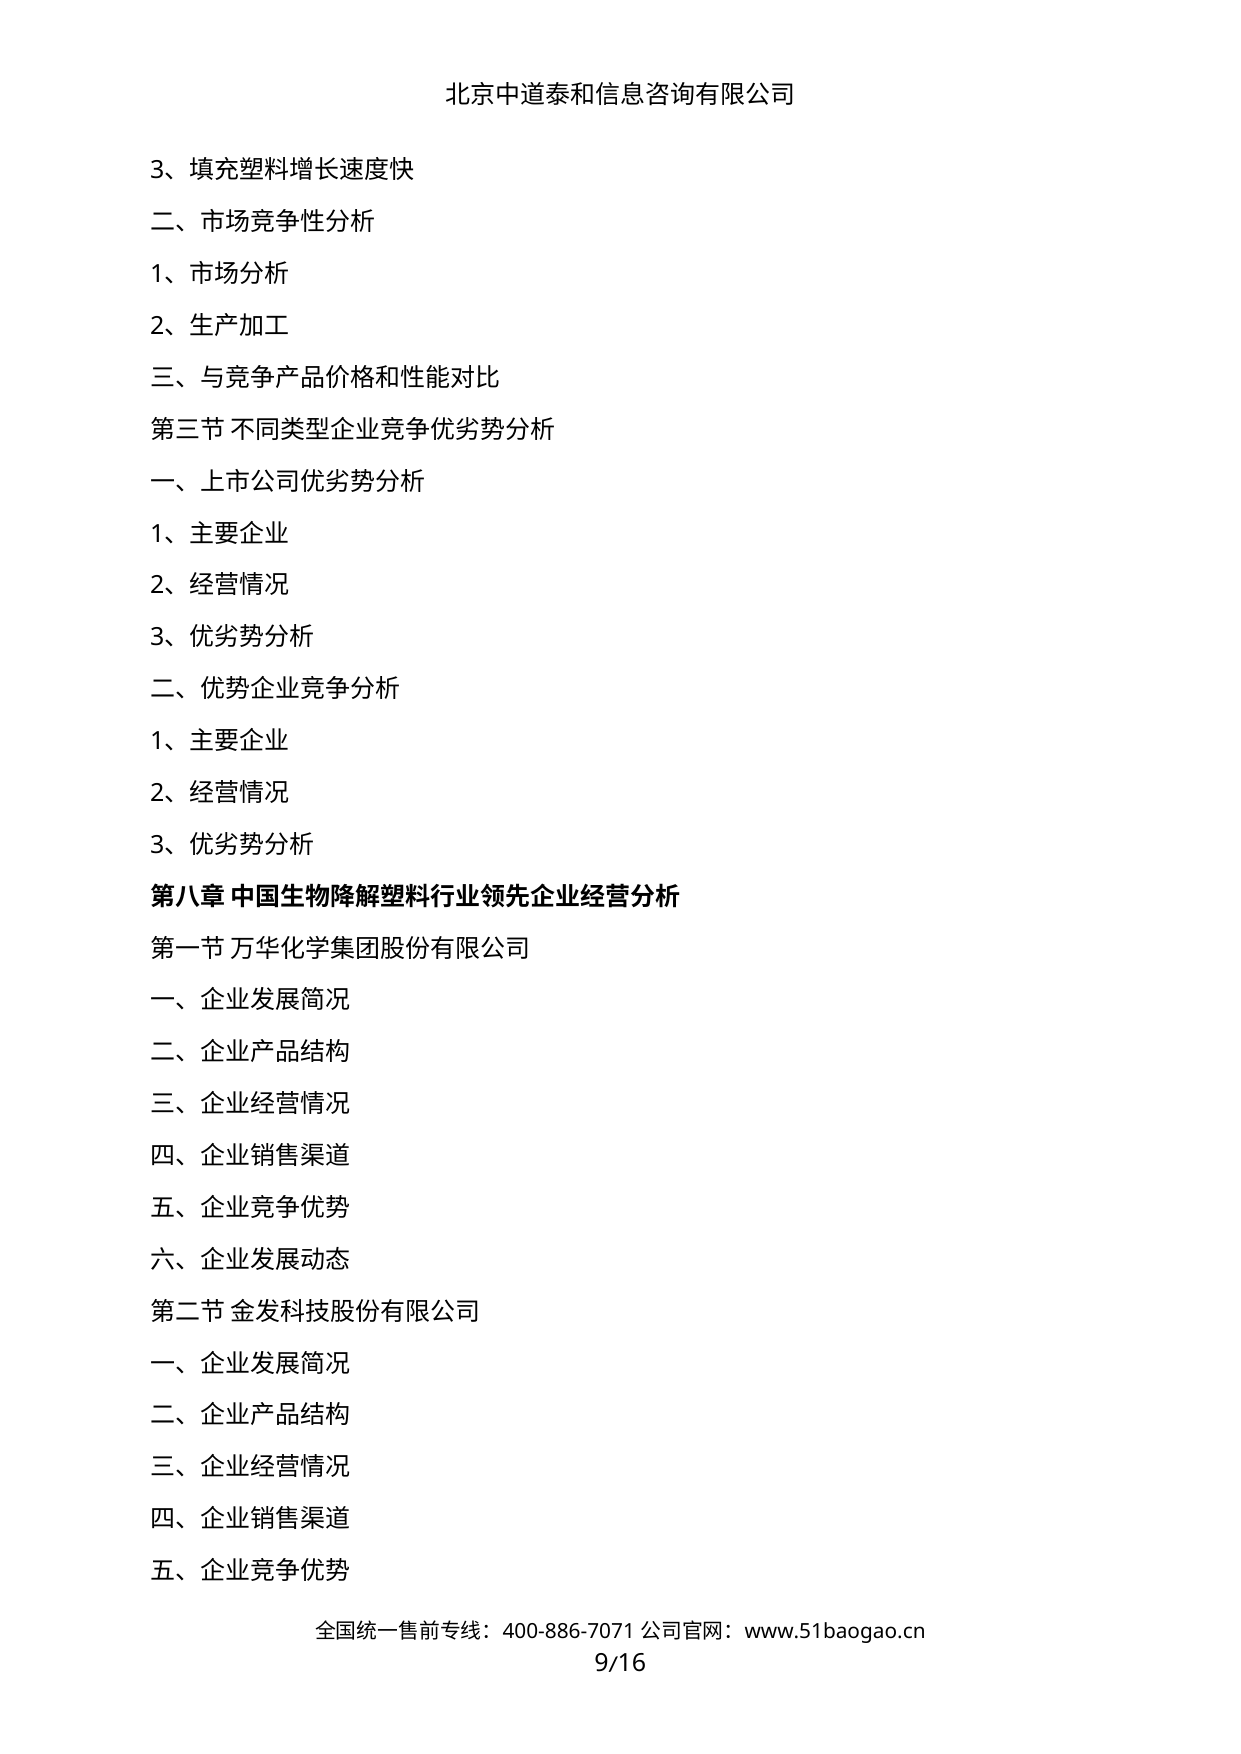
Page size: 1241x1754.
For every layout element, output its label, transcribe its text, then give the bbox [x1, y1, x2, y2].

text 1、主要企业 [150, 721, 1090, 757]
text 2、生产加工 [150, 306, 1090, 342]
text 二、企业产品结构 [150, 1395, 1090, 1431]
text 一、上市公司优劣势分析 [150, 461, 1090, 497]
text 三、企业经营情况 [150, 1084, 1090, 1120]
text 二、市场竞争性分析 [150, 202, 1090, 238]
text 四、企业销售渠道 [150, 1499, 1090, 1535]
text 3、优劣势分析 [150, 824, 1090, 861]
text 3、优劣势分析 [150, 617, 1090, 653]
text 二、企业产品结构 [150, 1032, 1090, 1068]
text 一、企业发展简况 [150, 980, 1090, 1016]
text 三、与竞争产品价格和性能对比 [150, 357, 1090, 394]
text 五、企业竞争优势 [150, 1551, 1090, 1587]
text 一、企业发展简况 [150, 1343, 1090, 1379]
text 1、主要企业 [150, 513, 1090, 549]
text 2、经营情况 [150, 772, 1090, 809]
text 3、填充塑料增长速度快 [150, 150, 1090, 186]
text 1、市场分析 [150, 254, 1090, 290]
text 第一节 万华化学集团股份有限公司 [150, 928, 1090, 964]
text 二、优势企业竞争分析 [150, 669, 1090, 705]
text 四、企业销售渠道 [150, 1136, 1090, 1172]
text 2、经营情况 [150, 565, 1090, 601]
text 第八章 中国生物降解塑料行业领先企业经营分析 [150, 876, 1090, 912]
text 三、企业经营情况 [150, 1447, 1090, 1483]
text 第二节 金发科技股份有限公司 [150, 1291, 1090, 1327]
text 五、企业竞争优势 [150, 1187, 1090, 1224]
text 第三节 不同类型企业竞争优劣势分析 [150, 409, 1090, 446]
text 六、企业发展动态 [150, 1239, 1090, 1276]
